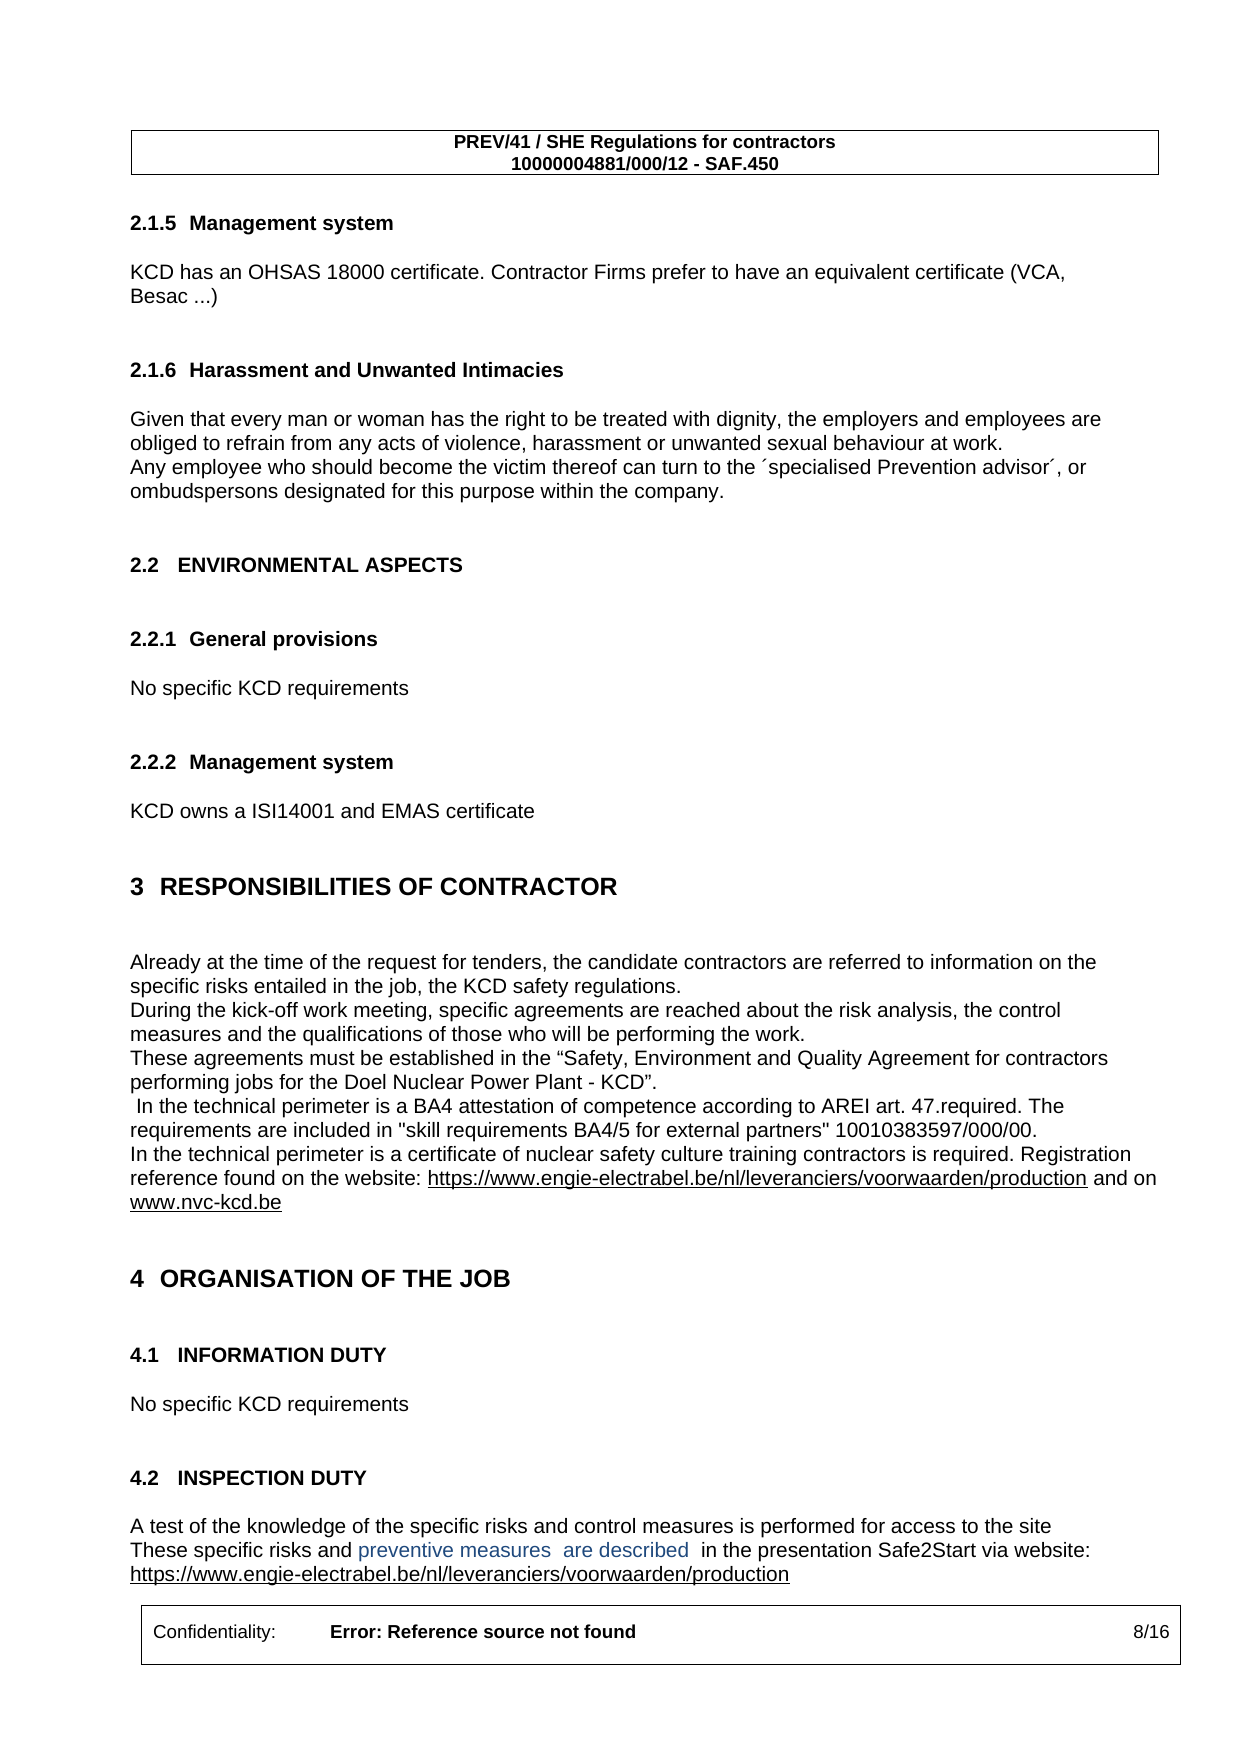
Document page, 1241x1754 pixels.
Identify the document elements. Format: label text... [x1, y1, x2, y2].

text No specific KCD requirements [130, 1391, 1157, 1415]
text KCD owns a ISI14001 and EMAS certificate [130, 798, 1157, 822]
subtitle Information DUTY [130, 1342, 1157, 1366]
text No specific KCD requirements [130, 676, 1157, 699]
text In the technical perimeter is a certificate of nuclear safety culture training contractors is required. Registration reference found on the website: https://www.engie-electrabel.be/nl/leveranciers/voorwaarden/production and on www.nvc-kcd.be [130, 1142, 1157, 1214]
subtitle General provisions [130, 627, 1157, 651]
text Given that every man or woman has the right to be treated with dignity, the employers and employees are obliged to refrain from any acts of violence, harassment or unwanted sexual behaviour at work. [130, 407, 1157, 455]
subtitle INSPECTION duty [130, 1465, 1157, 1489]
subtitle Harassment and Unwanted Intimacies [130, 358, 1157, 382]
subtitle responsibilities of contractor [130, 872, 1157, 901]
text A test of the knowledge of the specific risks and control measures is performed for access to the site [130, 1514, 1157, 1538]
text KCD has an OHSAS 18000 certificate. Contractor Firms prefer to have an equivalent certificate (VCA, Besac ...) [130, 260, 1157, 308]
text These specific risks and preventive measures are described in the presentation Safe2Start via website: https://www.engie-electrabel.be/nl/leveranciers/voorwaarden/production [130, 1538, 1157, 1586]
subtitle organisation of the job [130, 1264, 1157, 1292]
text In the technical perimeter is a BA4 attestation of competence according to AREI art. 47.required. The requirements are included in "skill requirements BA4/5 for external partners" 10010383597/000/00. [130, 1094, 1157, 1142]
subtitle Management system [130, 749, 1157, 773]
subtitle environmental aspects [130, 553, 1157, 577]
subtitle Management system [130, 211, 1157, 235]
text Already at the time of the request for tenders, the candidate contractors are referred to information on the specific risks entailed in the job, the KCD safety regulations. [130, 950, 1157, 998]
text Any employee who should become the victim thereof can turn to the ´specialised Prevention advisor´, or ombudspersons designated for this purpose within the company. [130, 455, 1157, 503]
text These agreements must be established in the “Safety, Environment and Quality Agreement for contractors performing jobs for the Doel Nuclear Power Plant - KCD”. [130, 1046, 1157, 1094]
text During the kick-off work meeting, specific agreements are reached about the risk analysis, the control measures and the qualifications of those who will be performing the work. [130, 998, 1157, 1046]
